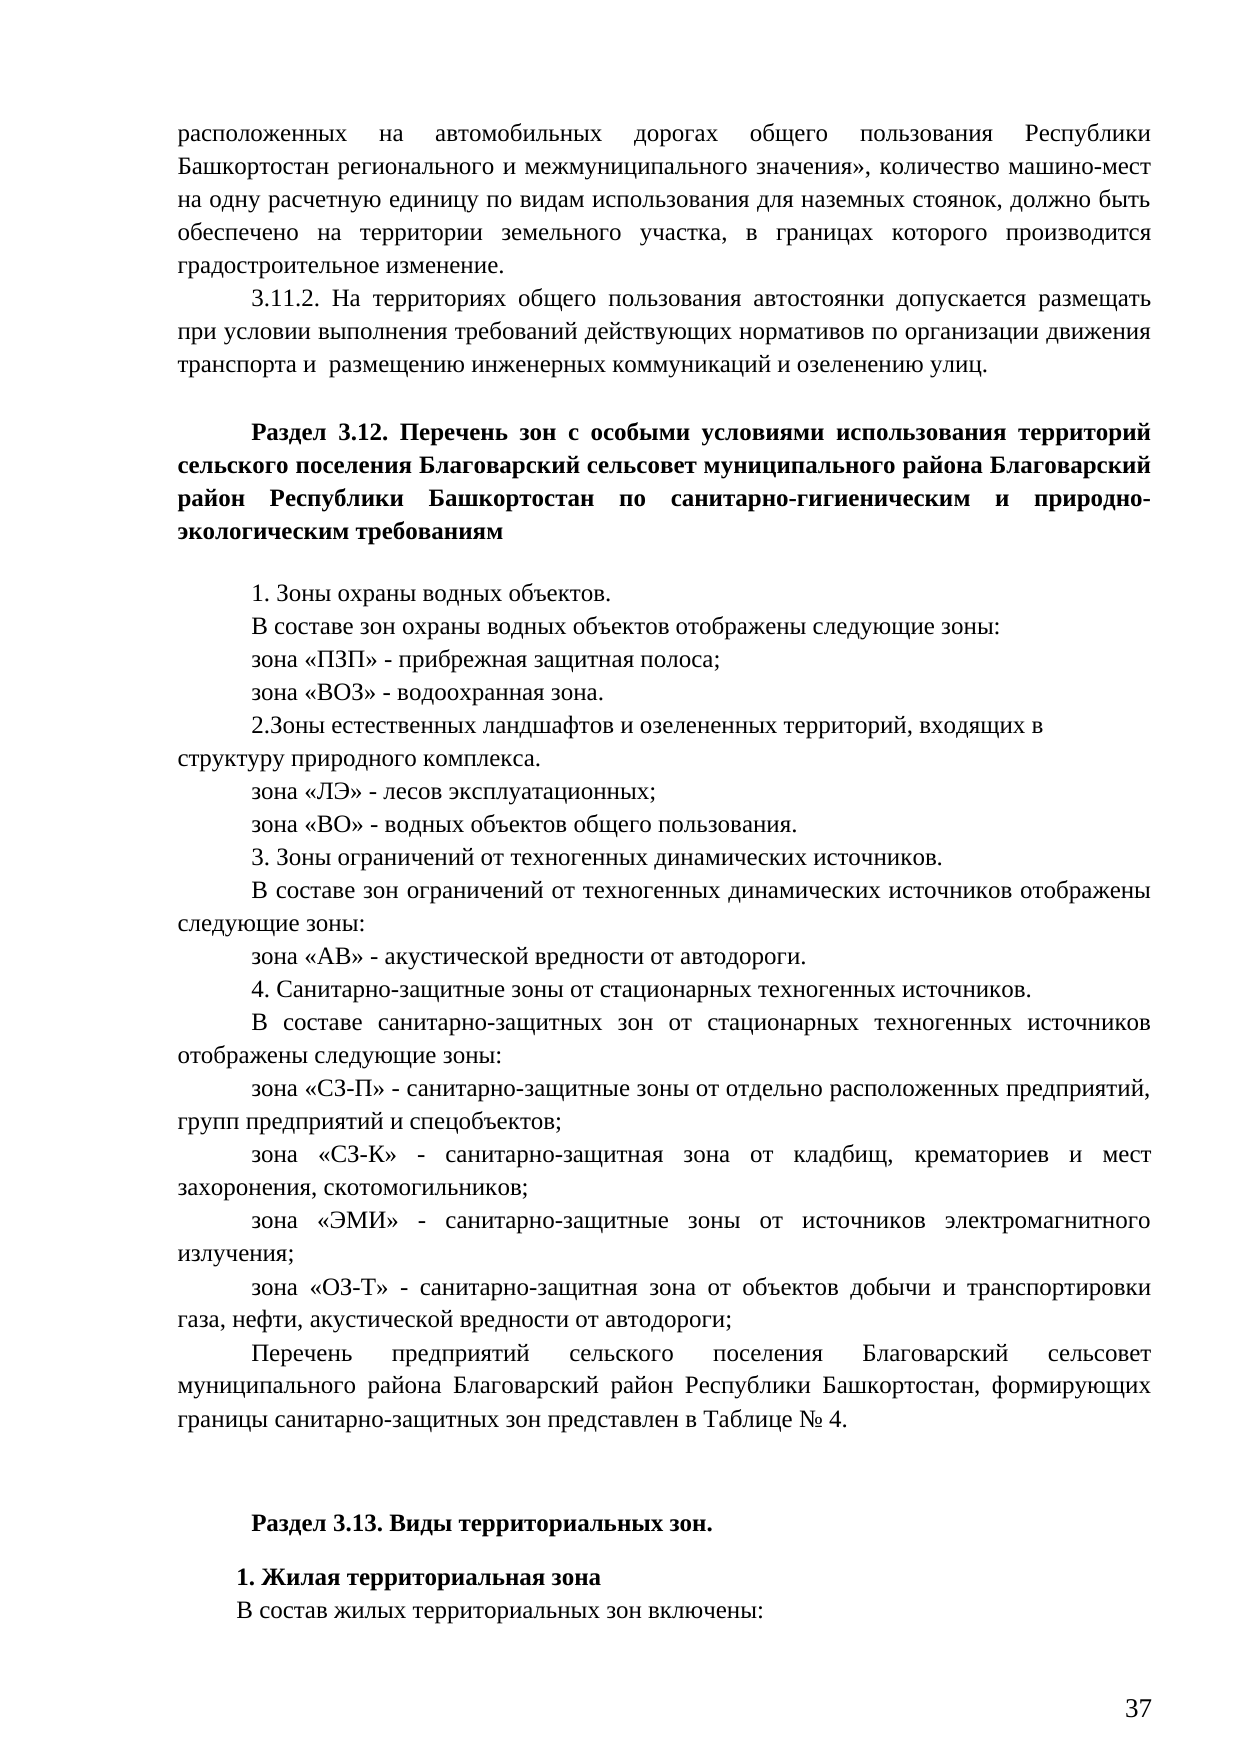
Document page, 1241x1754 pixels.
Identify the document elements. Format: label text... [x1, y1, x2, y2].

text структуру природного комплекса. [177, 743, 1152, 772]
list Перечень предприятий сельского поселения Благоварский сельсовет муниципального района Благоварский район Республики Башкортостан, формирующих границы санитарно-защитных зон представлен в Таблице № 4. [177, 1338, 1152, 1432]
text зона «ВО» - водных объектов общего пользования. [177, 809, 1152, 838]
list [177, 118, 1152, 279]
list Раздел 3.13. Виды территориальных зон. [177, 1508, 1152, 1537]
text В составе зон охраны водных объектов отображены следующие зоны: [177, 611, 1152, 640]
text зона «АВ» - акустической вредности от автодороги. [177, 941, 1152, 970]
text 1. Жилая территориальная зона [177, 1562, 1152, 1590]
text зона «ПЗП» - прибрежная защитная полоса; [177, 644, 1152, 673]
list 3.11.2. На территориях общего пользования автостоянки допускается размещать при условии выполнения требований действующих нормативов по организации движения транспорта и размещению инженерных коммуникаций и озеленению улиц. [177, 283, 1152, 378]
text В составе санитарно-защитных зон от стационарных техногенных источников отображены следующие зоны: [177, 1007, 1152, 1069]
text зона «ЛЭ» - лесов эксплуатационных; [177, 776, 1152, 805]
text зона «ВОЗ» - водоохранная зона. [177, 677, 1152, 706]
text зона «ОЗ-Т» - санитарно-защитная зона от объектов добычи и транспортировки газа, нефти, акустической вредности от автодороги; [177, 1272, 1152, 1333]
text В состав жилых территориальных зон включены: [177, 1595, 1152, 1623]
text зона «ЭМИ» - санитарно-защитные зоны от источников электромагнитного излучения; [177, 1206, 1152, 1267]
text зона «СЗ-К» - санитарно-защитная зона от кладбищ, крематориев и мест захоронения, скотомогильников; [177, 1139, 1152, 1201]
text В составе зон ограничений от техногенных динамических источников отображены следующие зоны: [177, 875, 1152, 937]
text 4. Санитарно-защитные зоны от стационарных техногенных источников. [177, 974, 1152, 1003]
text Раздел 3.12. Перечень зон с особыми условиями использования территорий сельского поселения Благоварский сельсовет муниципального района Благоварский район Республики Башкортостан по санитарно-гигиеническим и природно-экологическим требованиям [177, 417, 1152, 545]
text 1. Зоны охраны водных объектов. [177, 578, 1152, 607]
text 3. Зоны ограничений от техногенных динамических источников. [177, 842, 1152, 871]
text зона «СЗ-П» - санитарно-защитные зоны от отдельно расположенных предприятий, групп предприятий и спецобъектов; [177, 1073, 1152, 1135]
text 2.Зоны естественных ландшафтов и озелененных территорий, входящих в [177, 710, 1152, 739]
